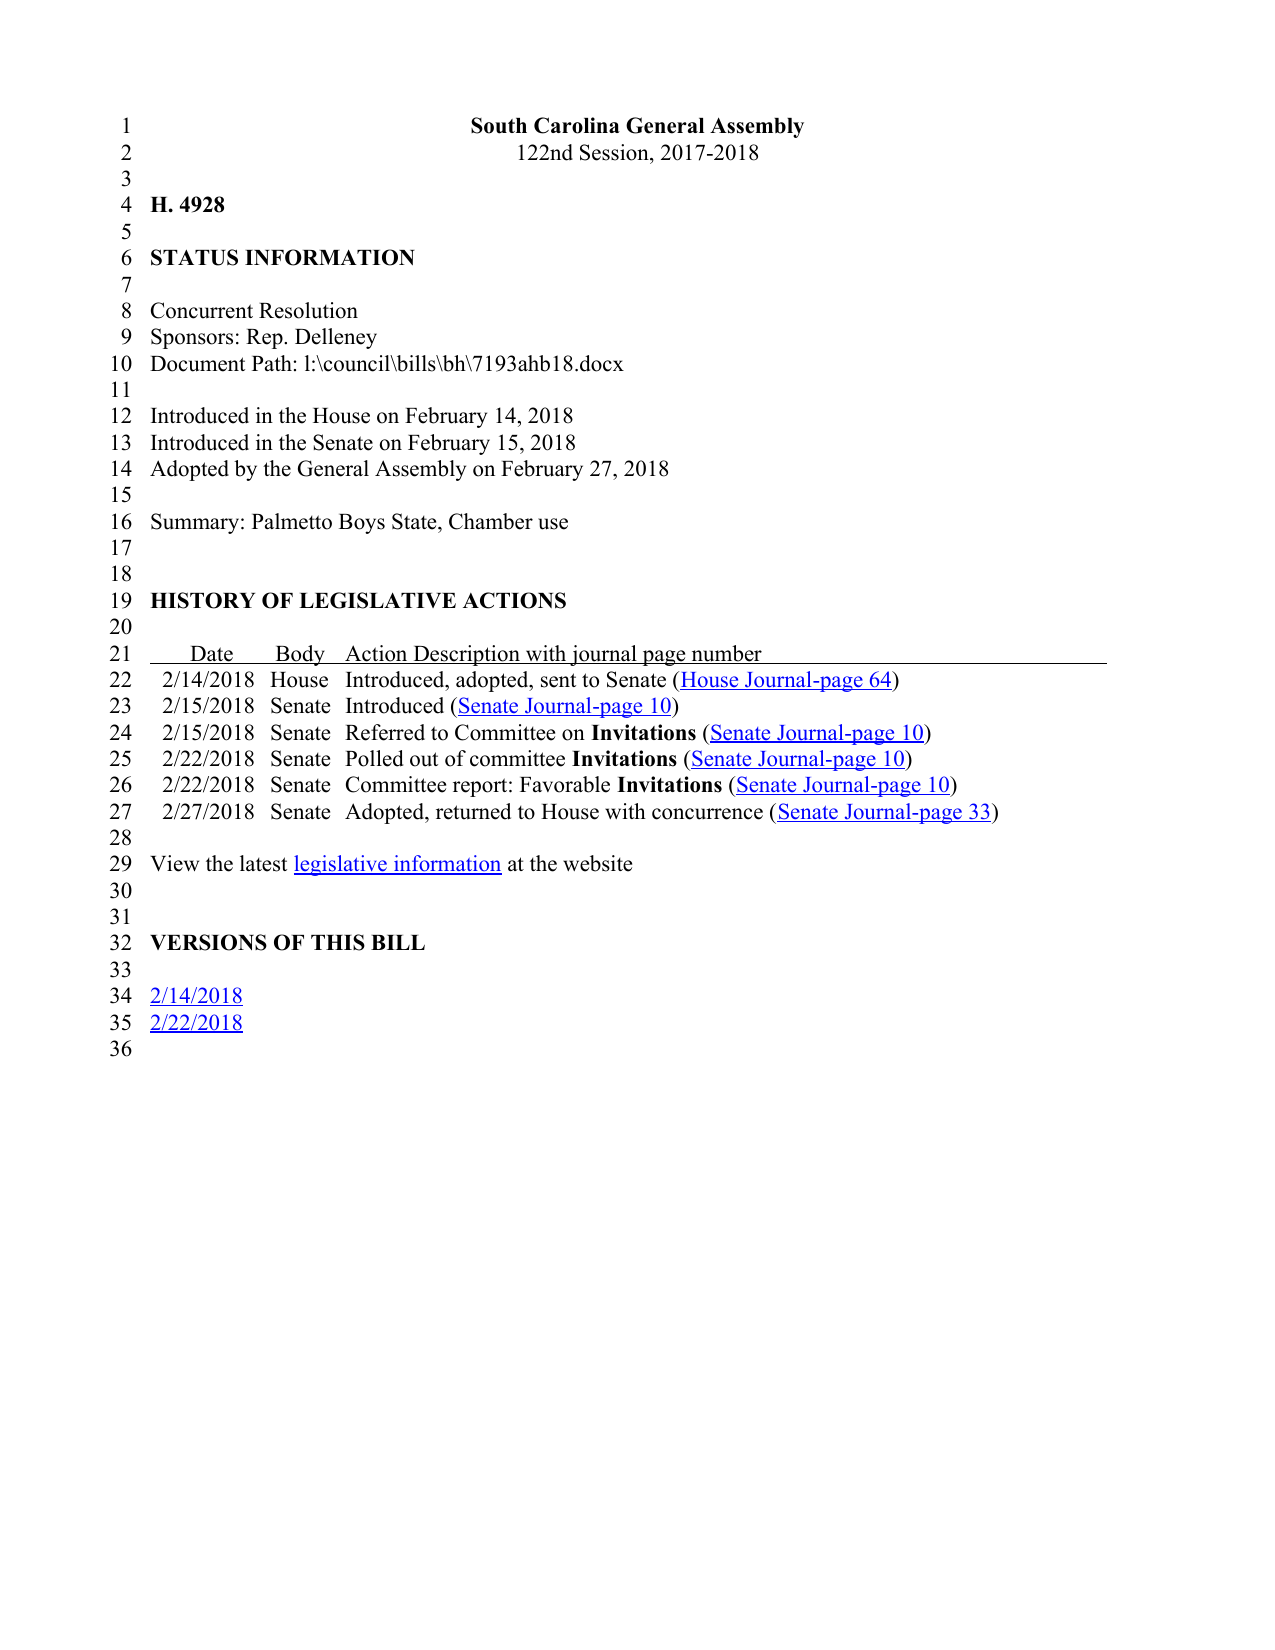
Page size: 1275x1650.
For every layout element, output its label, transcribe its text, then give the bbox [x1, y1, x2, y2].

text Document Path: l:\council\bills\bh\7193ahb18.docx [150, 350, 1125, 376]
text Adopted by the General Assembly on February 27, 2018 [150, 455, 1125, 481]
text 122nd Session, 2017-2018 [150, 139, 1125, 165]
text View the latest legislative information at the website [150, 850, 1125, 877]
text Date Body Action Description with journal page number [150, 639, 1125, 666]
text 2/22/2018 [150, 1008, 1125, 1035]
text HISTORY OF LEGISLATIVE ACTIONS [150, 587, 1125, 613]
text 2/14/2018 House Introduced, adopted, sent to Senate (House Journal-page 64) [150, 666, 1125, 692]
text 2/15/2018 Senate Referred to Committee on Invitations (Senate Journal-page 10) [150, 719, 1125, 745]
text STATUS INFORMATION [150, 244, 1125, 271]
text Introduced in the House on February 14, 2018 [150, 402, 1125, 429]
text 2/22/2018 Senate Polled out of committee Invitations (Senate Journal-page 10) [150, 745, 1125, 771]
text Concurrent Resolution [150, 297, 1125, 323]
text 2/22/2018 Senate Committee report: Favorable Invitations (Senate Journal-page 10) [150, 771, 1125, 798]
text VERSIONS OF THIS BILL [150, 929, 1125, 956]
text 2/14/2018 [150, 982, 1125, 1008]
text South Carolina General Assembly [150, 112, 1125, 139]
text 2/15/2018 Senate Introduced (Senate Journal-page 10) [150, 692, 1125, 719]
text 2/27/2018 Senate Adopted, returned to House with concurrence (Senate Journal-page 33) [150, 798, 1125, 824]
text Sponsors: Rep. Delleney [150, 323, 1125, 350]
text Introduced in the Senate on February 15, 2018 [150, 429, 1125, 455]
text Summary: Palmetto Boys State, Chamber use [150, 508, 1125, 534]
text H. 4928 [150, 192, 1125, 218]
